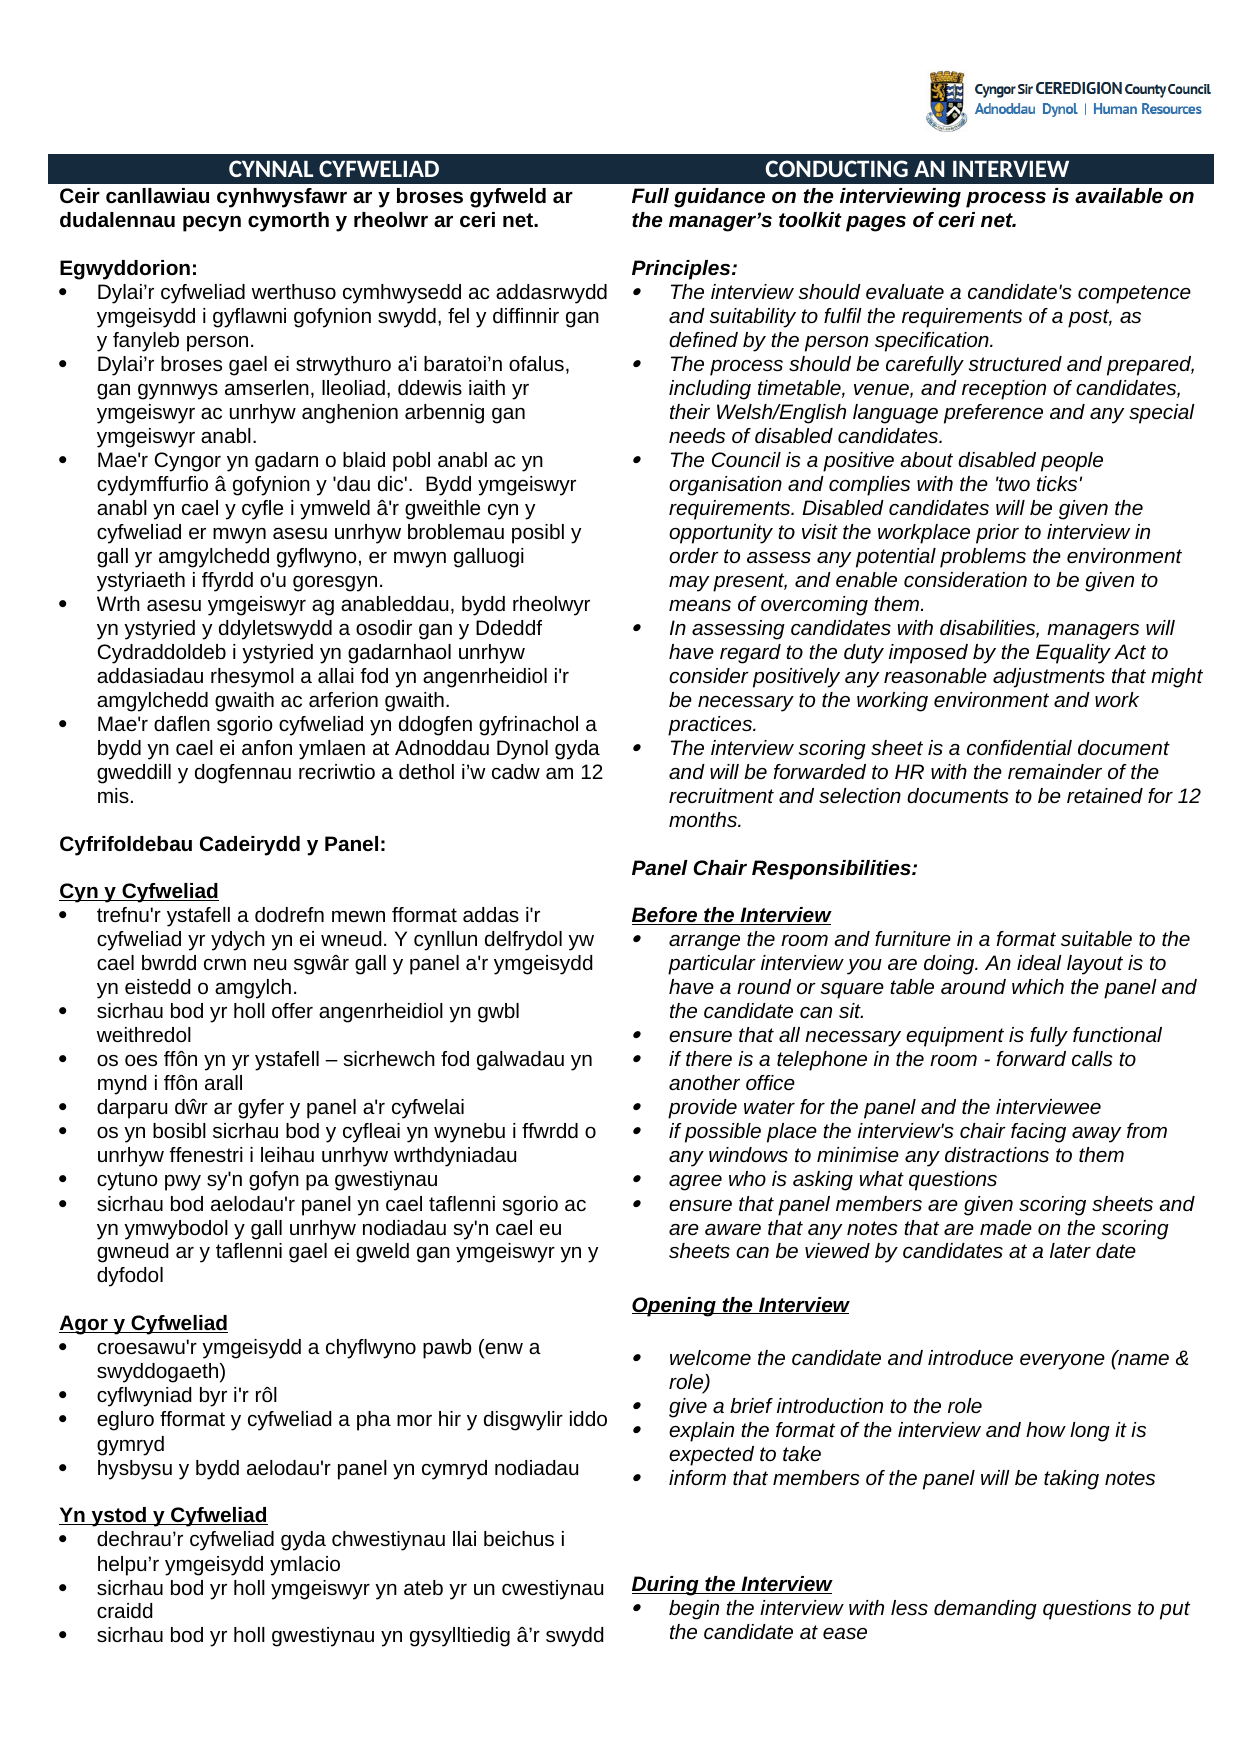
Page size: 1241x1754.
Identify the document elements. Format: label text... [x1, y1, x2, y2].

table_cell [620, 184, 1214, 1647]
table_header CYNNAL CYFWELIAD [48, 154, 620, 184]
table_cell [48, 184, 620, 1647]
picture [922, 65, 1215, 133]
table_header CONDUCTING AN INTERVIEW [620, 154, 1214, 184]
